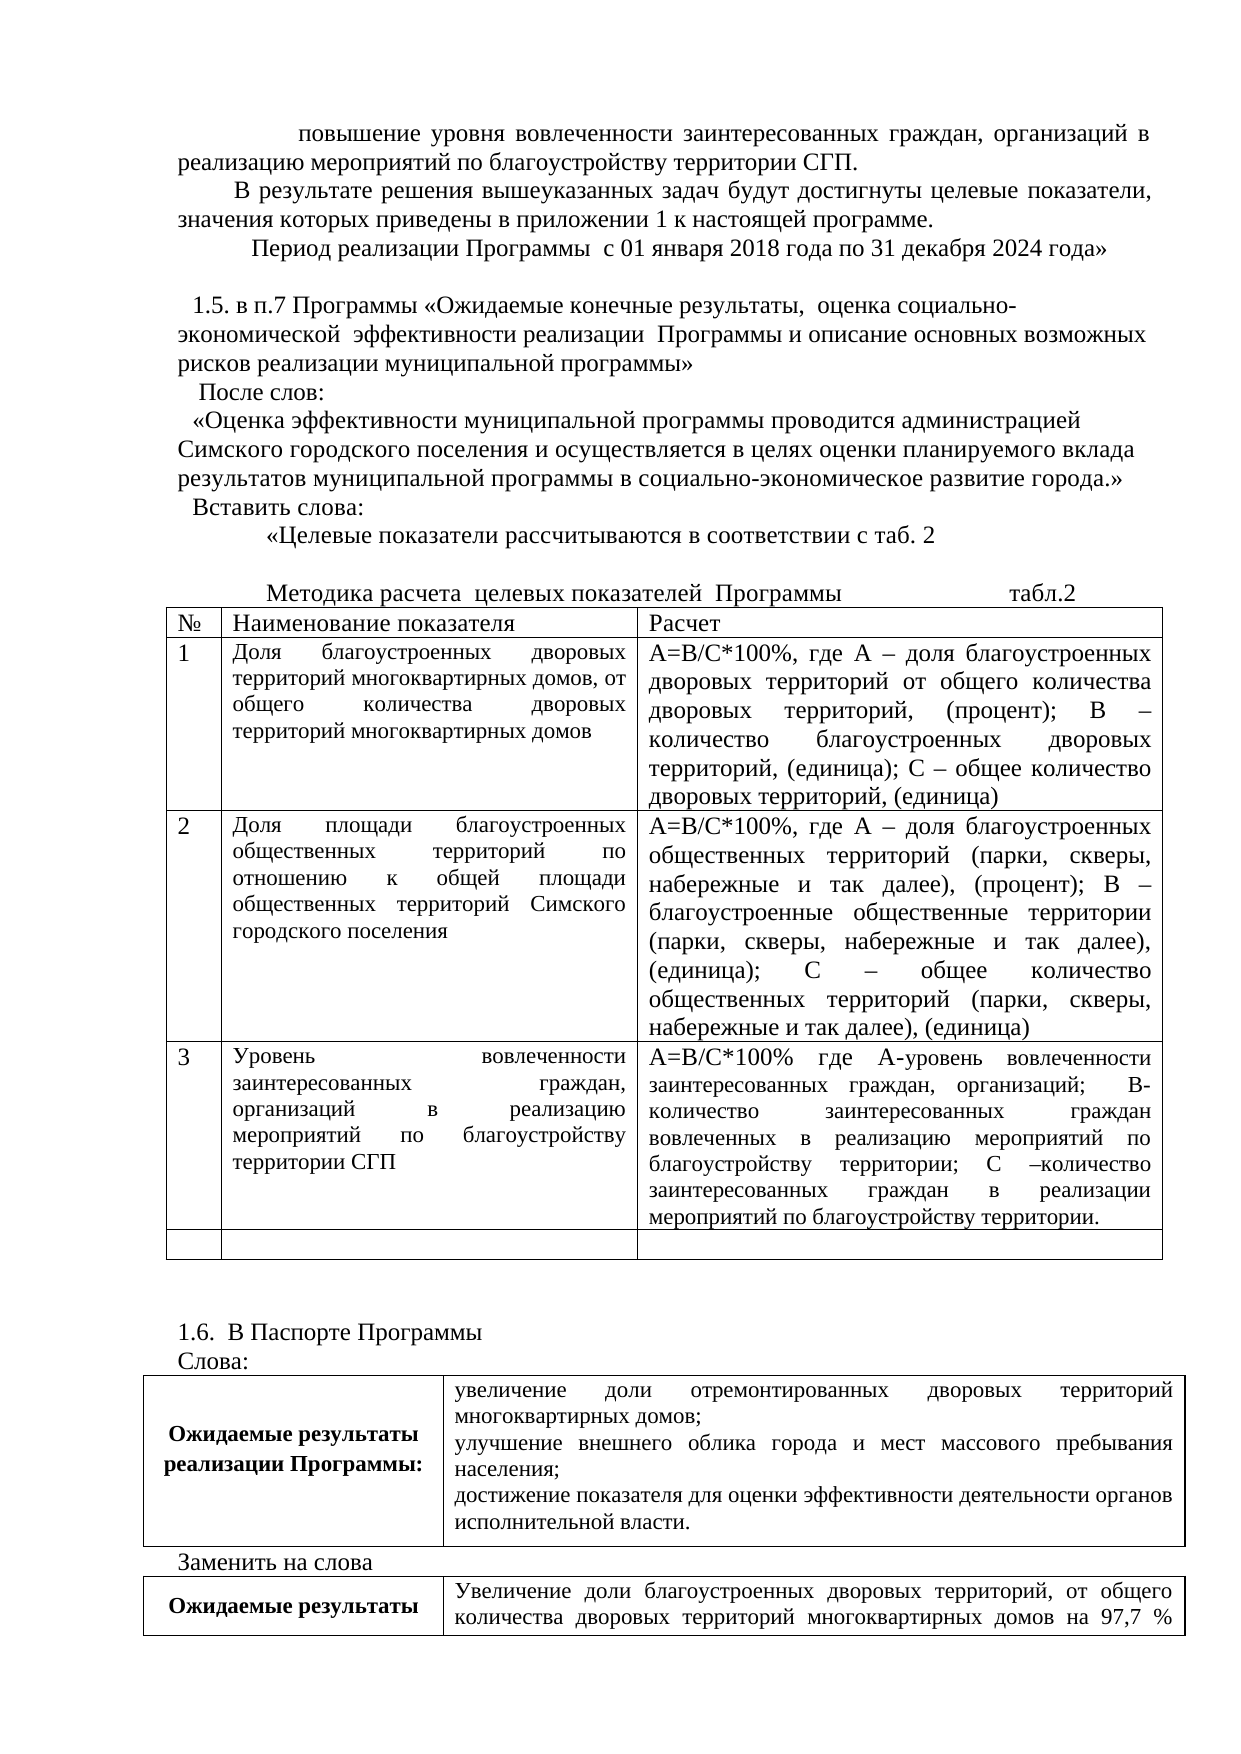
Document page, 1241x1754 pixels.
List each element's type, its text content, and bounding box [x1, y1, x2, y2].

table_cell [222, 1230, 637, 1259]
text После слов: [177, 377, 1152, 406]
table_cell 3 [167, 1042, 221, 1229]
table_cell Доля площади благоустроенных общественных территорий по отношению к общей площади общественных территорий Симского городского поселения [222, 811, 637, 1041]
table_cell [638, 1230, 1162, 1259]
text 1.6. В Паспорте Программы [177, 1317, 1152, 1346]
text «Целевые показатели рассчитываются в соответствии с таб. 2 [177, 521, 1152, 549]
table_header Расчет [638, 608, 1162, 637]
table_cell А=В/С*100%, где А – доля благоустроенных общественных территорий (парки, скверы, набережные и так далее), (процент); В – благоустроенные общественные территории (парки, скверы, набережные и так далее), (единица); С – общее количество общественных территорий (парки, скверы, набережные и так далее), (единица) [638, 811, 1162, 1041]
text Слова: [177, 1346, 1152, 1375]
table_cell Уровень вовлеченности заинтересованных граждан, организаций в реализацию мероприятий по благоустройству территории СГП [222, 1042, 637, 1229]
table_cell [167, 1230, 221, 1259]
text «Оценка эффективности муниципальной программы проводится администрацией Симского городского поселения и осуществляется в целях оценки планируемого вклада результатов муниципальной программы в социально-экономическое развитие города.» [177, 406, 1152, 492]
text Методика расчета целевых показателей Программы табл.2 [177, 578, 1152, 607]
text повышение уровня вовлеченности заинтересованных граждан, организаций в реализацию мероприятий по благоустройству территории СГП. [177, 118, 1152, 176]
table_header увеличение доли отремонтированных дворовых территорий многоквартирных домов; улучшение внешнего облика города и мест массового пребывания населения; достижение показателя для оценки эффективности деятельности органов исполнительной власти. [444, 1376, 1184, 1546]
table_cell 1 [167, 638, 221, 810]
table_cell Доля благоустроенных дворовых территорий многоквартирных домов, от общего количества дворовых территорий многоквартирных домов [222, 638, 637, 810]
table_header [444, 1577, 1184, 1635]
table_header Наименование показателя [222, 608, 637, 637]
text Вставить слова: [177, 492, 1152, 521]
text Заменить на слова [177, 1547, 1152, 1576]
table_header № [167, 608, 221, 637]
text Период реализации Программы с 01 января 2018 года по 31 декабря 2024 года» [177, 233, 1152, 262]
text 1.5. в п.7 Программы «Ожидаемые конечные результаты, оценка социально-экономической эффективности реализации Программы и описание основных возможных рисков реализации муниципальной программы» [177, 291, 1152, 377]
table_cell 2 [167, 811, 221, 1041]
table_header Ожидаемые результаты реализации Программы: [144, 1376, 443, 1546]
table_cell А=В/С*100% где А-уровень вовлеченности заинтересованных граждан, организаций; В- количество заинтересованных граждан вовлеченных в реализацию мероприятий по благоустройству территории; С –количество заинтересованных граждан в реализации мероприятий по благоустройству территории. [638, 1042, 1162, 1229]
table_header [144, 1577, 443, 1635]
text В результате решения вышеуказанных задач будут достигнуты целевые показатели, значения которых приведены в приложении 1 к настоящей программе. [177, 176, 1152, 233]
table_cell А=В/С*100%, где А – доля благоустроенных дворовых территорий от общего количества дворовых территорий, (процент); В – количество благоустроенных дворовых территорий, (единица); С – общее количество дворовых территорий, (единица) [638, 638, 1162, 810]
